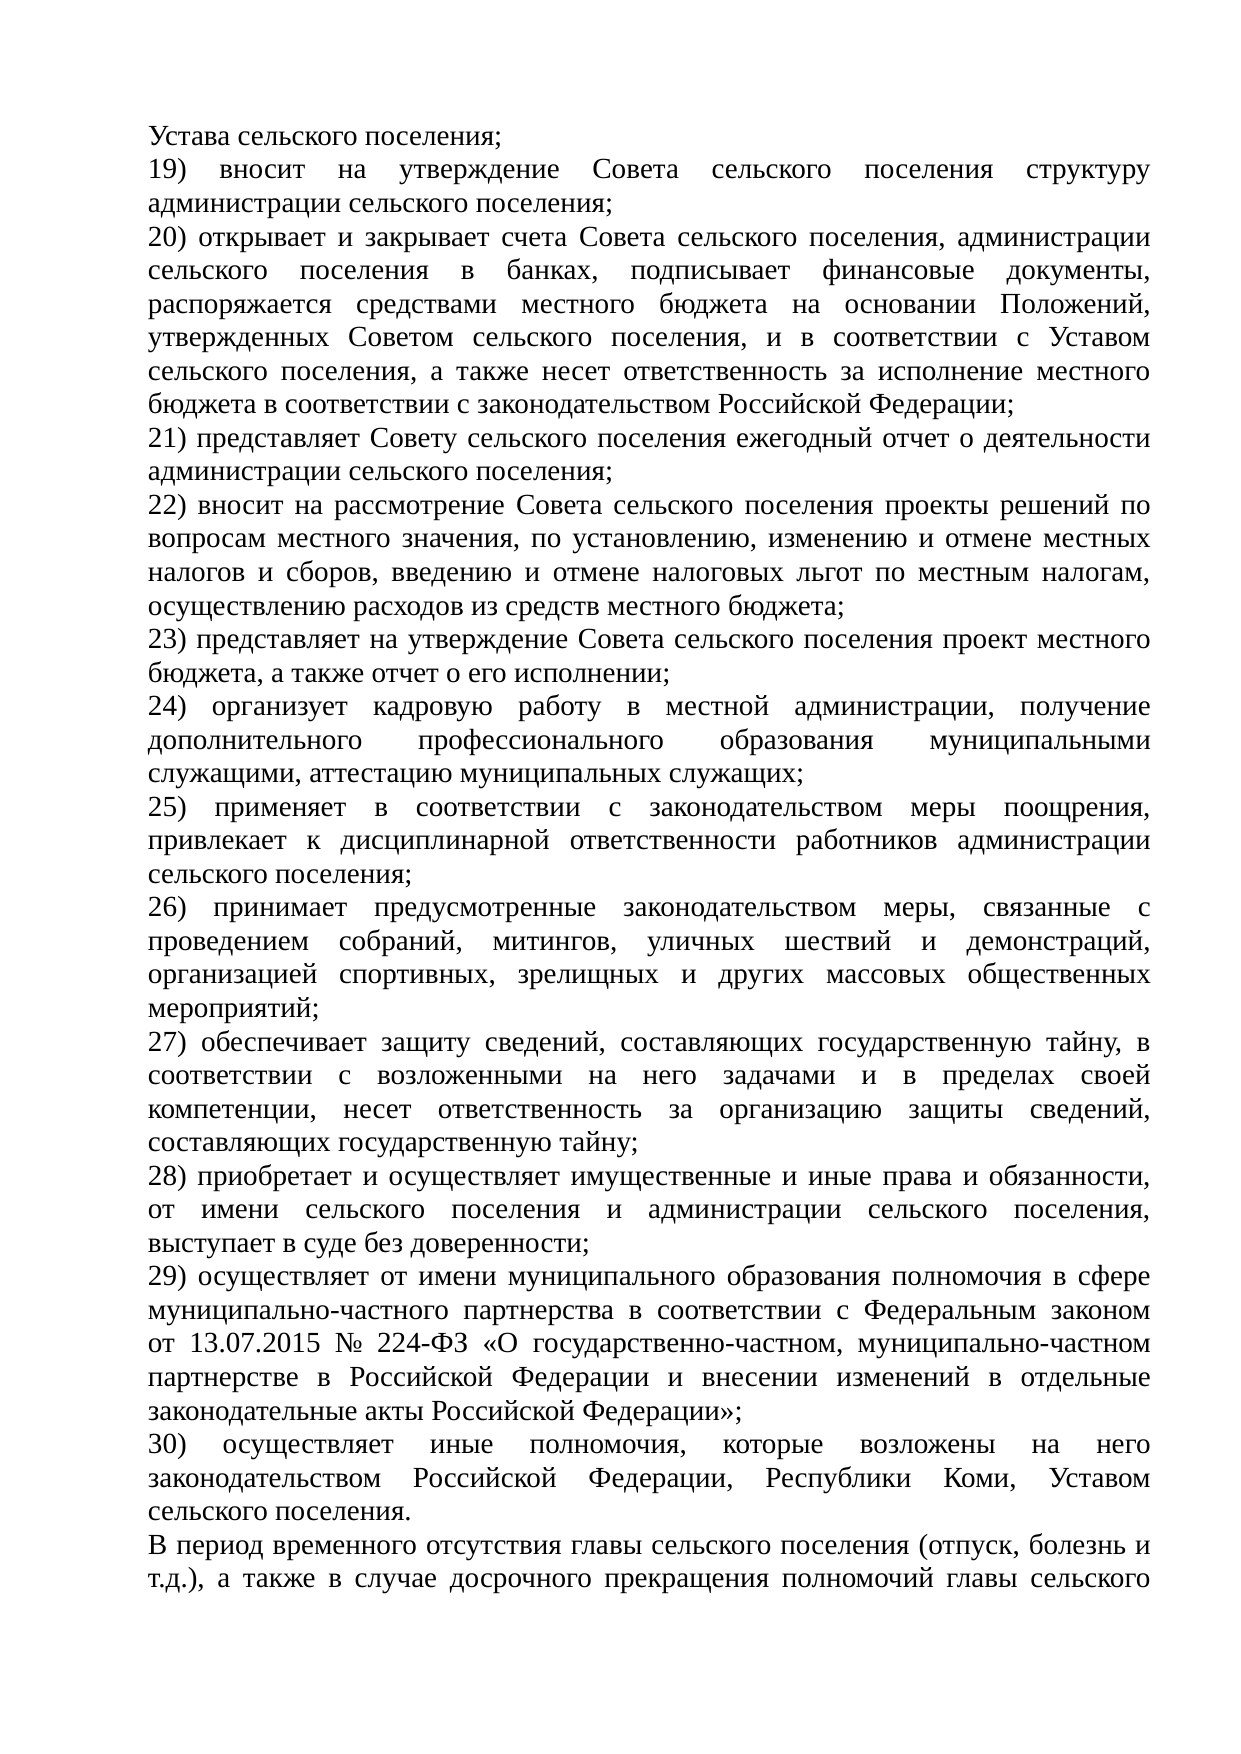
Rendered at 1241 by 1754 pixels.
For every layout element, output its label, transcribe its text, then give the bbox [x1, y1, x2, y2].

text 27) обеспечивает защиту сведений, составляющих государственную тайну, в соответствии с возложенными на него задачами и в пределах своей компетенции, несет ответственность за организацию защиты сведений, составляющих государственную тайну; [148, 1024, 1152, 1158]
text 25) применяет в соответствии с законодательством меры поощрения, привлекает к дисциплинарной ответственности работников администрации сельского поселения; [148, 789, 1152, 889]
text 24) организует кадровую работу в местной администрации, получение дополнительного профессионального образования муниципальными служащими, аттестацию муниципальных служащих; [148, 688, 1152, 789]
text 20) открывает и закрывает счета Совета сельского поселения, администрации сельского поселения в банках, подписывает финансовые документы, распоряжается средствами местного бюджета на основании Положений, утвержденных Советом сельского поселения, и в соответствии с Уставом сельского поселения, а также несет ответственность за исполнение местного бюджета в соответствии с законодательством Российской Федерации; [148, 219, 1152, 420]
text 26) принимает предусмотренные законодательством меры, связанные с проведением собраний, митингов, уличных шествий и демонстраций, организацией спортивных, зрелищных и других массовых общественных мероприятий; [148, 889, 1152, 1024]
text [148, 118, 1152, 152]
text 21) представляет Совету сельского поселения ежегодный отчет о деятельности администрации сельского поселения; [148, 420, 1152, 487]
text 29) осуществляет от имени муниципального образования полномочия в сфере муниципально-частного партнерства в соответствии с Федеральным законом от 13.07.2015 № 224-ФЗ «О государственно-частном, муниципально-частном партнерстве в Российской Федерации и внесении изменений в отдельные законодательные акты Российской Федерации»; [148, 1258, 1152, 1426]
text 28) приобретает и осуществляет имущественные и иные права и обязанности, от имени сельского поселения и администрации сельского поселения, выступает в суде без доверенности; [148, 1158, 1152, 1258]
text 23) представляет на утверждение Совета сельского поселения проект местного бюджета, а также отчет о его исполнении; [148, 621, 1152, 688]
text 30) осуществляет иные полномочия, которые возложены на него законодательством Российской Федерации, Республики Коми, Уставом сельского поселения. [148, 1426, 1152, 1527]
text 19) вносит на утверждение Совета сельского поселения структуру администрации сельского поселения; [148, 152, 1152, 219]
text 22) вносит на рассмотрение Совета сельского поселения проекты решений по вопросам местного значения, по установлению, изменению и отмене местных налогов и сборов, введению и отмене налоговых льгот по местным налогам, осуществлению расходов из средств местного бюджета; [148, 487, 1152, 621]
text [148, 1527, 1152, 1594]
